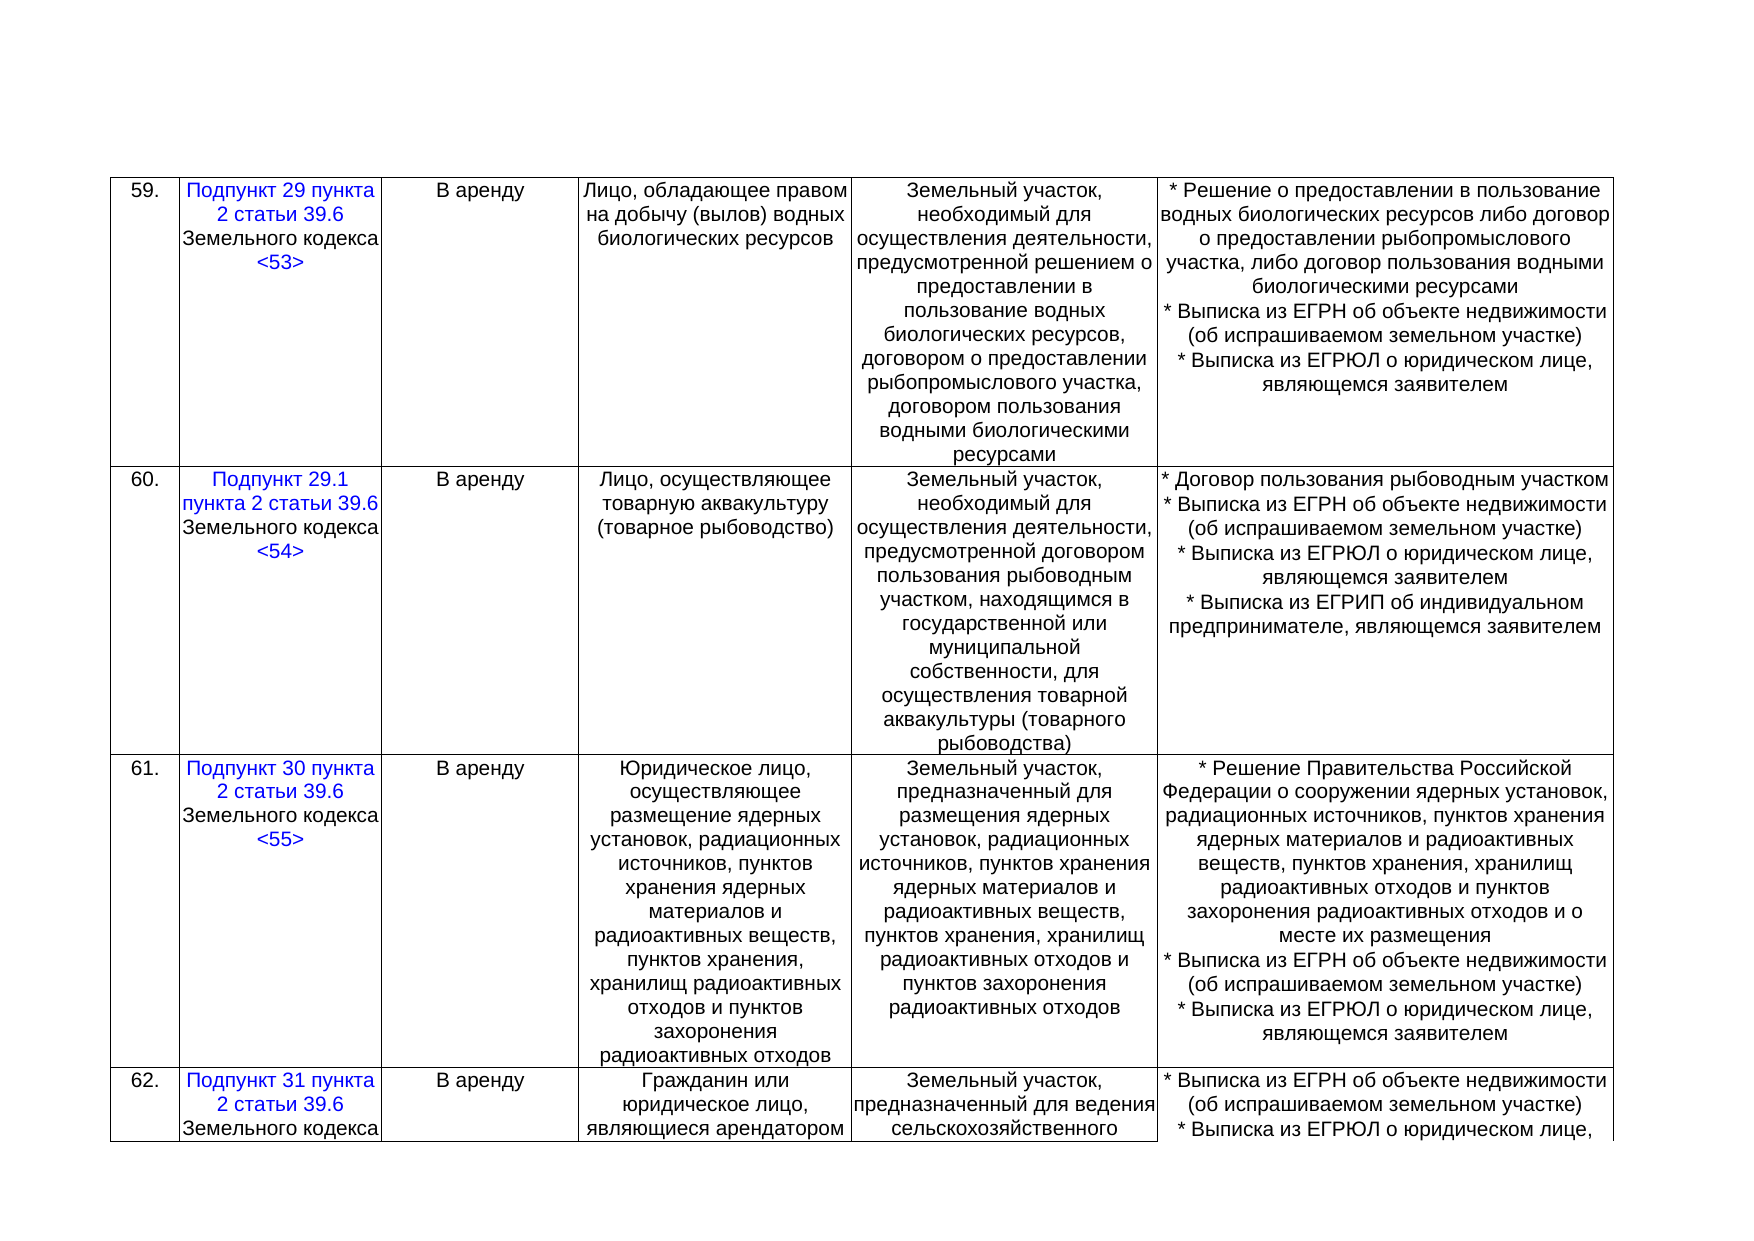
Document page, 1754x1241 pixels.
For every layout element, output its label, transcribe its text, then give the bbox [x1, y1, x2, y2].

table_cell Земельный участок, необходимый для осуществления деятельности, предусмотренной решением о предоставлении в пользование водных биологических ресурсов, договором о предоставлении рыбопромыслового участка, договором пользования водными биологическими ресурсами [852, 178, 1157, 466]
table_cell В аренду [382, 1068, 578, 1141]
table_cell Земельный участок, необходимый для осуществления деятельности, предусмотренной договором пользования рыбоводным участком, находящимся в государственной или муниципальной собственности, для осуществления товарной аквакультуры (товарного рыбоводства) [852, 467, 1157, 754]
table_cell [1158, 1116, 1613, 1141]
table_cell * Решение о предоставлении в пользование водных биологических ресурсов либо договор о предоставлении рыбопромыслового участка, либо договор пользования водными биологическими ресурсами [1158, 178, 1613, 298]
table_cell * Выписка из ЕГРН об объекте недвижимости (об испрашиваемом земельном участке) [1158, 298, 1613, 347]
table_cell * Выписка из ЕГРН об объекте недвижимости (об испрашиваемом земельном участке) [1158, 1068, 1613, 1116]
table_cell 61. [111, 755, 179, 1067]
table_cell 59. [111, 178, 179, 466]
table_cell Гражданин или юридическое лицо, являющиеся арендатором земельного участка, предназначенного для ведения сельскохозяйственного производства [579, 1068, 851, 1141]
table_cell * Выписка из ЕГРИП об индивидуальном предпринимателе, являющемся заявителем [1158, 589, 1613, 754]
table_cell В аренду [382, 755, 578, 1067]
table_cell * Выписка из ЕГРЮЛ о юридическом лице, являющемся заявителем [1158, 347, 1613, 466]
table_cell В аренду [382, 178, 578, 466]
table_cell * Выписка из ЕГРЮЛ о юридическом лице, являющемся заявителем [1158, 996, 1613, 1067]
table_cell Лицо, осуществляющее товарную аквакультуру (товарное рыбоводство) [579, 467, 851, 754]
table_cell 60. [111, 467, 179, 754]
table_cell Юридическое лицо, осуществляющее размещение ядерных установок, радиационных источников, пунктов хранения ядерных материалов и радиоактивных веществ, пунктов хранения, хранилищ радиоактивных отходов и пунктов захоронения радиоактивных отходов [579, 755, 851, 1067]
table_cell Земельный участок, предназначенный для ведения сельскохозяйственного производства и используемый на основании договора аренды [852, 1068, 1157, 1141]
table_cell Подпункт 31 пункта 2 статьи 39.6 Земельного кодекса <56> [180, 1068, 381, 1141]
table_cell * Договор пользования рыбоводным участком [1158, 467, 1613, 491]
table_cell В аренду [382, 467, 578, 754]
table_cell 62. [111, 1068, 179, 1141]
table_cell Земельный участок, предназначенный для размещения ядерных установок, радиационных источников, пунктов хранения ядерных материалов и радиоактивных веществ, пунктов хранения, хранилищ радиоактивных отходов и пунктов захоронения радиоактивных отходов [852, 755, 1157, 1067]
table_cell Подпункт 29.1 пункта 2 статьи 39.6 Земельного кодекса <54> [180, 467, 381, 754]
table_cell * Выписка из ЕГРН об объекте недвижимости (об испрашиваемом земельном участке) [1158, 947, 1613, 996]
table_cell * Выписка из ЕГРЮЛ о юридическом лице, являющемся заявителем [1158, 540, 1613, 589]
table_cell Лицо, обладающее правом на добычу (вылов) водных биологических ресурсов [579, 178, 851, 466]
table_cell Подпункт 29 пункта 2 статьи 39.6 Земельного кодекса <53> [180, 178, 381, 466]
table_cell * Выписка из ЕГРН об объекте недвижимости (об испрашиваемом земельном участке) [1158, 491, 1613, 540]
table_cell * Решение Правительства Российской Федерации о сооружении ядерных установок, радиационных источников, пунктов хранения ядерных материалов и радиоактивных веществ, пунктов хранения, хранилищ радиоактивных отходов и пунктов захоронения радиоактивных отходов и о месте их размещения [1158, 755, 1613, 947]
table_cell Подпункт 30 пункта 2 статьи 39.6 Земельного кодекса <55> [180, 755, 381, 1067]
